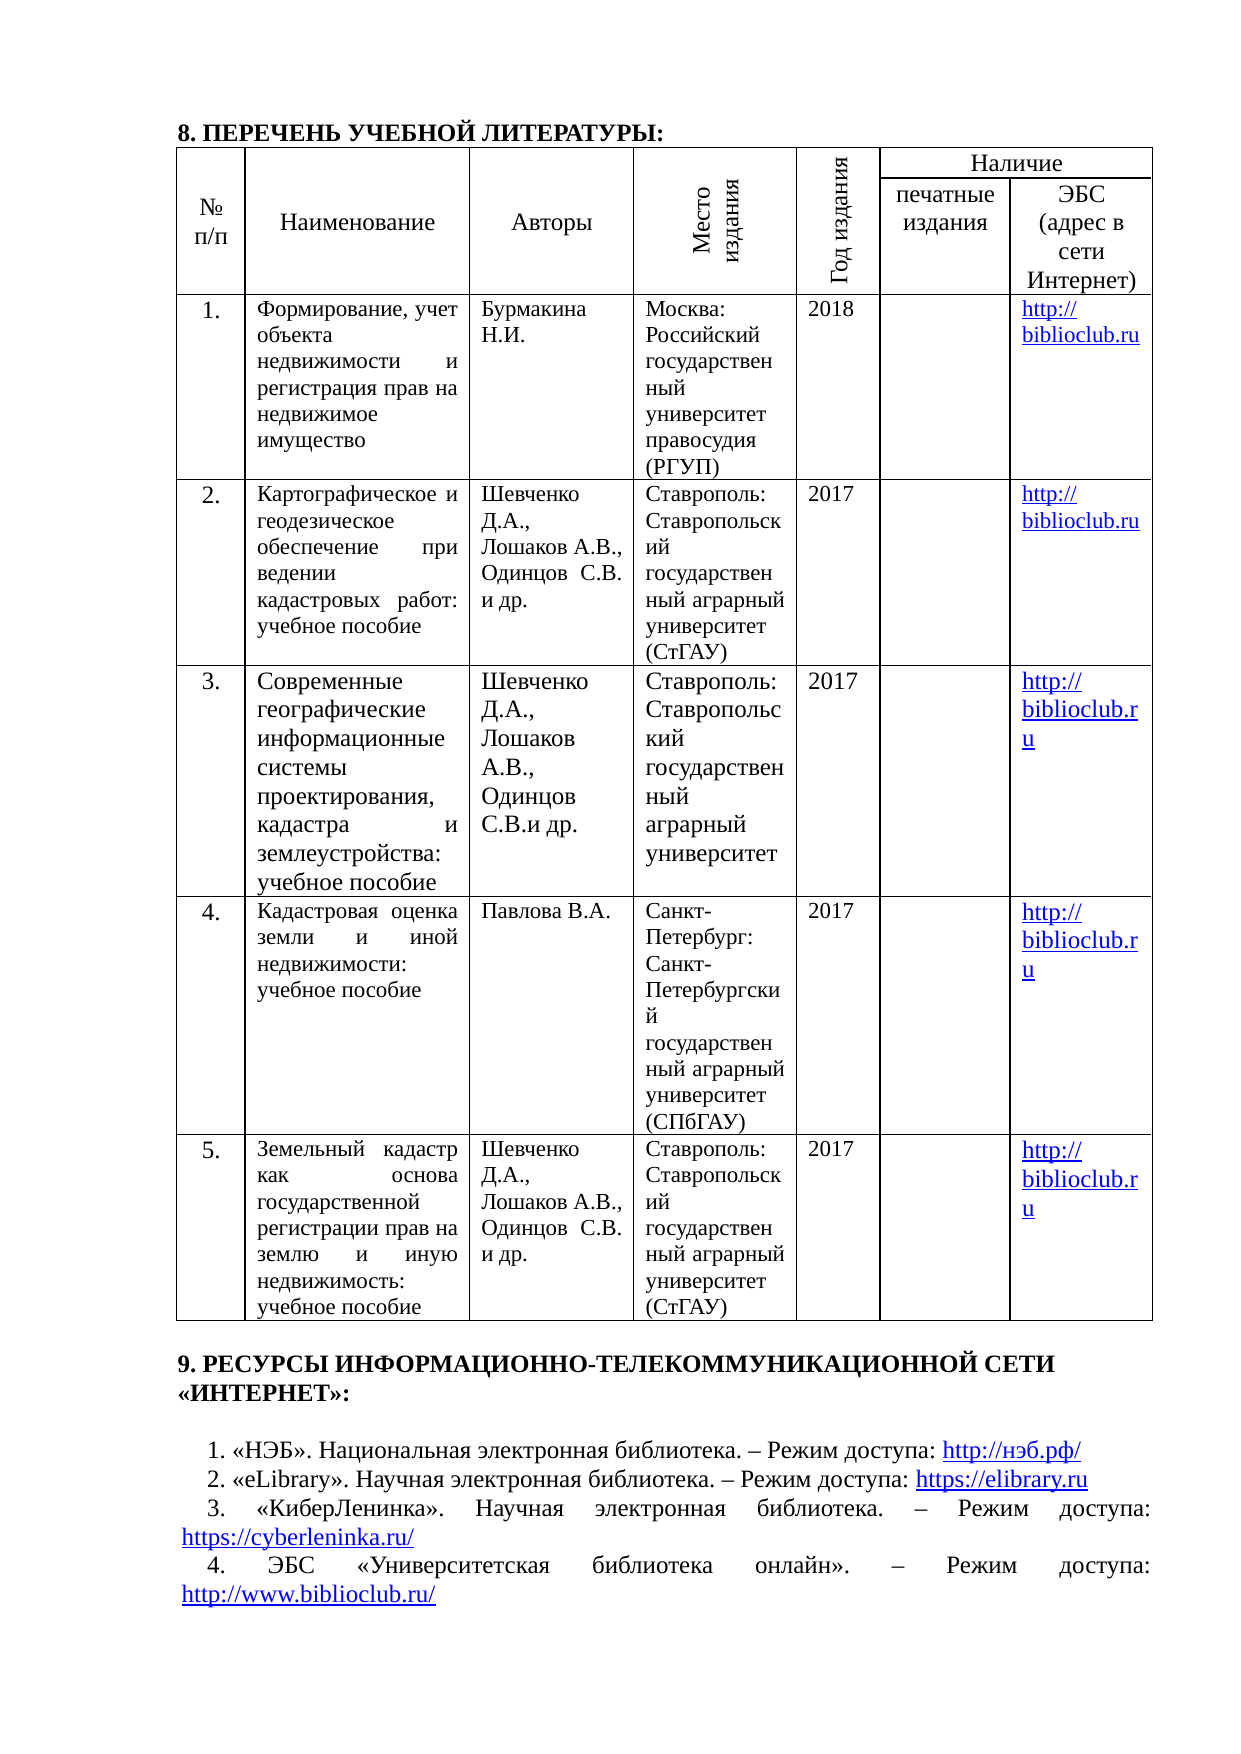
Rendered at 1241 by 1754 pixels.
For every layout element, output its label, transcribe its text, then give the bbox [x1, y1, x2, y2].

table_cell печатные издания [881, 179, 1009, 294]
table_cell http://biblioclub.ru [1011, 896, 1152, 1134]
table_cell ЭБС (адрес в сети Интернет) [1011, 177, 1152, 294]
table_cell 5. [177, 1135, 244, 1319]
text 3. «КиберЛенинка». Научная электронная библиотека. – Режим доступа: https://cyberleninka.ru/ [181, 1493, 1152, 1551]
table_cell 2017 [797, 666, 879, 896]
table_cell [881, 666, 1009, 896]
table_cell Павлова В.А. [470, 897, 633, 1134]
table_cell Формирование, учет объекта недвижимости и регистрация прав на недвижимое имущество [246, 295, 469, 479]
table_header Наличие [881, 148, 1152, 177]
table_cell Современные географические информационные системы проектирования, кадастра и землеустройства: учебное пособие [246, 666, 469, 896]
table_header Год издания [797, 148, 879, 294]
table_cell Шевченко Д.А., Лошаков А.В., Одинцов С.В. и др. [470, 480, 633, 665]
table_cell 2017 [797, 480, 879, 665]
table_cell http://biblioclub.ru [1011, 294, 1152, 479]
table_cell 4. [177, 897, 244, 1134]
table_cell [881, 897, 1009, 1134]
table_cell http://biblioclub.ru [1011, 479, 1152, 665]
table_cell [881, 480, 1009, 665]
table_cell Кадастровая оценка земли и иной недвижимости: учебное пособие [246, 897, 469, 1134]
table_cell Картографическое и геодезическое обеспечение при ведении кадастровых работ: учебное пособие [246, 480, 469, 665]
table_header Наименование [246, 148, 469, 294]
table_header № п/п [177, 148, 244, 294]
table_cell [881, 1135, 1009, 1319]
table_cell http://biblioclub.ru [1011, 665, 1152, 896]
text 4. ЭБС «Университетская библиотека онлайн». – Режим доступа: http://www.biblioclub.ru/ [181, 1551, 1152, 1608]
table_header Место издания [634, 148, 796, 294]
text 9. Ресурсы информационно-телекоммуникационной сети «Интернет»: [177, 1349, 1152, 1407]
table_cell Санкт-Петербург: Санкт-Петербургский государственный аграрный университет (СПбГАУ) [634, 897, 796, 1134]
table_cell Москва: Российский государственный университет правосудия (РГУП) [634, 295, 796, 479]
table_cell Бурмакина Н.И. [470, 295, 633, 479]
table_cell 2017 [797, 897, 879, 1134]
text 1. «НЭБ». Национальная электронная библиотека. – Режим доступа: http://нэб.рф/ [181, 1436, 1152, 1464]
text 8. ПЕРЕЧЕНЬ УЧЕБНОЙ ЛИТЕРАТУРЫ: [177, 118, 1152, 147]
table_cell Ставрополь: Ставропольский государственный аграрный университет (СтГАУ) [634, 1135, 796, 1319]
table_cell 2018 [797, 295, 879, 479]
table_cell Ставрополь: Ставропольский государственный аграрный университет (СтГАУ) [634, 480, 796, 665]
table_cell [881, 295, 1009, 479]
table_cell 2. [177, 480, 244, 665]
table_cell Шевченко Д.А., Лошаков А.В., Одинцов С.В.и др. [470, 666, 633, 896]
table_cell Шевченко Д.А., Лошаков А.В., Одинцов С.В. и др. [470, 1135, 633, 1319]
table_cell 1. [177, 295, 244, 479]
table_cell Земельный кадастр как основа государственной регистрации прав на землю и иную недвижимость: учебное пособие [246, 1135, 469, 1319]
text 2. «eLibrary». Научная электронная библиотека. – Режим доступа: https://elibrary.ru [181, 1464, 1152, 1493]
table_cell 3. [177, 666, 244, 896]
table_cell http://biblioclub.ru [1011, 1134, 1152, 1319]
table_header Авторы [470, 148, 633, 294]
table_cell Ставрополь: Ставропольский государственный аграрный университет [634, 666, 796, 896]
table_cell 2017 [797, 1135, 879, 1319]
